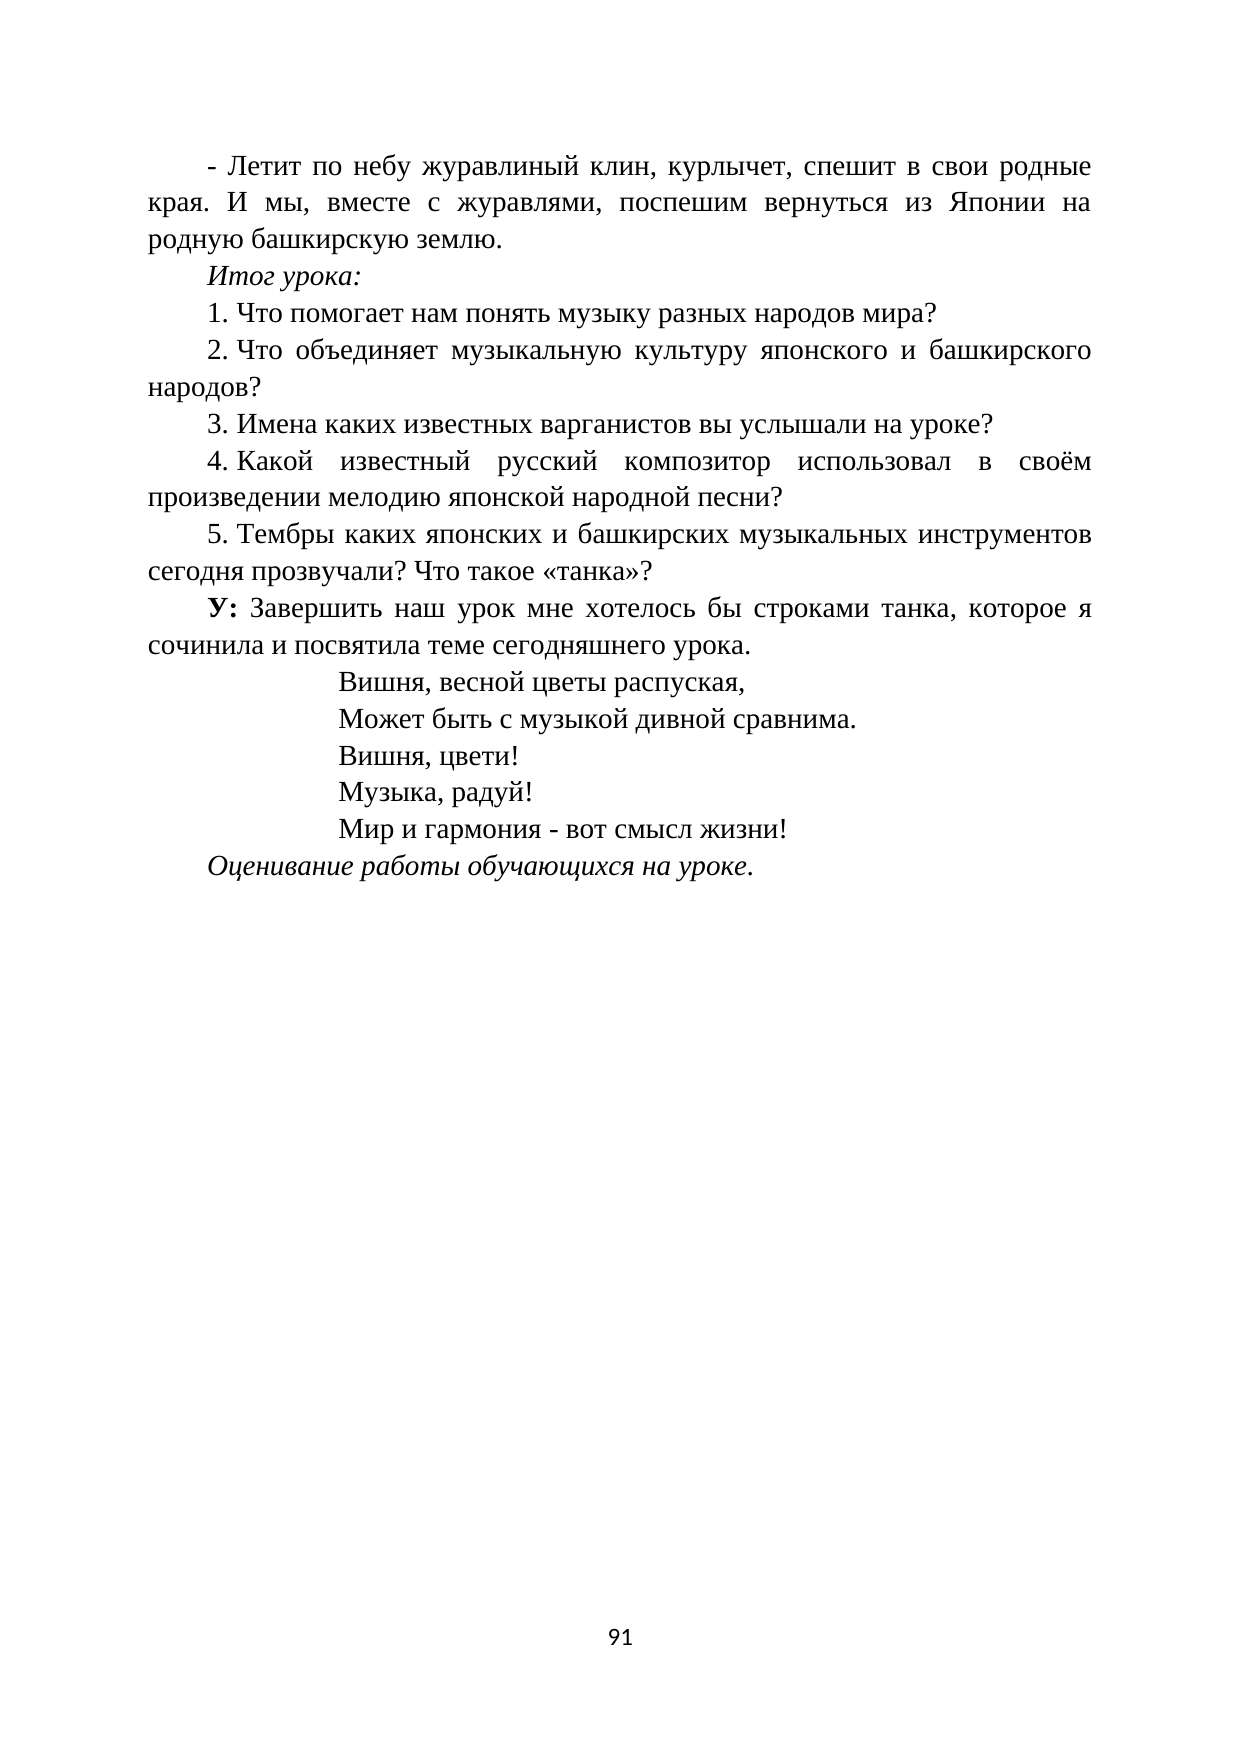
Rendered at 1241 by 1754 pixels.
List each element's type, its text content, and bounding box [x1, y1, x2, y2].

text Вишня, весной цветы распуская, [148, 664, 1092, 697]
list Какой известный русский композитор использовал в своём произведении мелодию японской народной песни? [148, 443, 1092, 513]
text Музыка, радуй! [148, 774, 1092, 808]
list Имена каких известных варганистов вы услышали на уроке? [148, 406, 1092, 439]
list Что объединяет музыкальную культуру японского и башкирского народов? [148, 332, 1092, 402]
text Вишня, цвети! [148, 738, 1092, 771]
text Итог урока: [148, 258, 1092, 292]
list Тембры каких японских и башкирских музыкальных инструментов сегодня прозвучали? Что такое «танка»? [148, 516, 1092, 587]
list Что помогает нам понять музыку разных народов мира? [148, 295, 1092, 329]
text Мир и гармония - вот смысл жизни! [148, 811, 1092, 845]
text Оценивание работы обучающихся на уроке. [148, 848, 1092, 882]
text У: Завершить наш урок мне хотелось бы строками танка, которое я сочинила и посвятила теме сегодняшнего урока. [148, 590, 1092, 661]
text - Летит по небу журавлиный клин, курлычет, спешит в свои родные края. И мы, вместе с журавлями, поспешим вернуться из Японии на родную башкирскую землю. [148, 148, 1092, 255]
text Может быть с музыкой дивной сравнима. [148, 701, 1092, 734]
